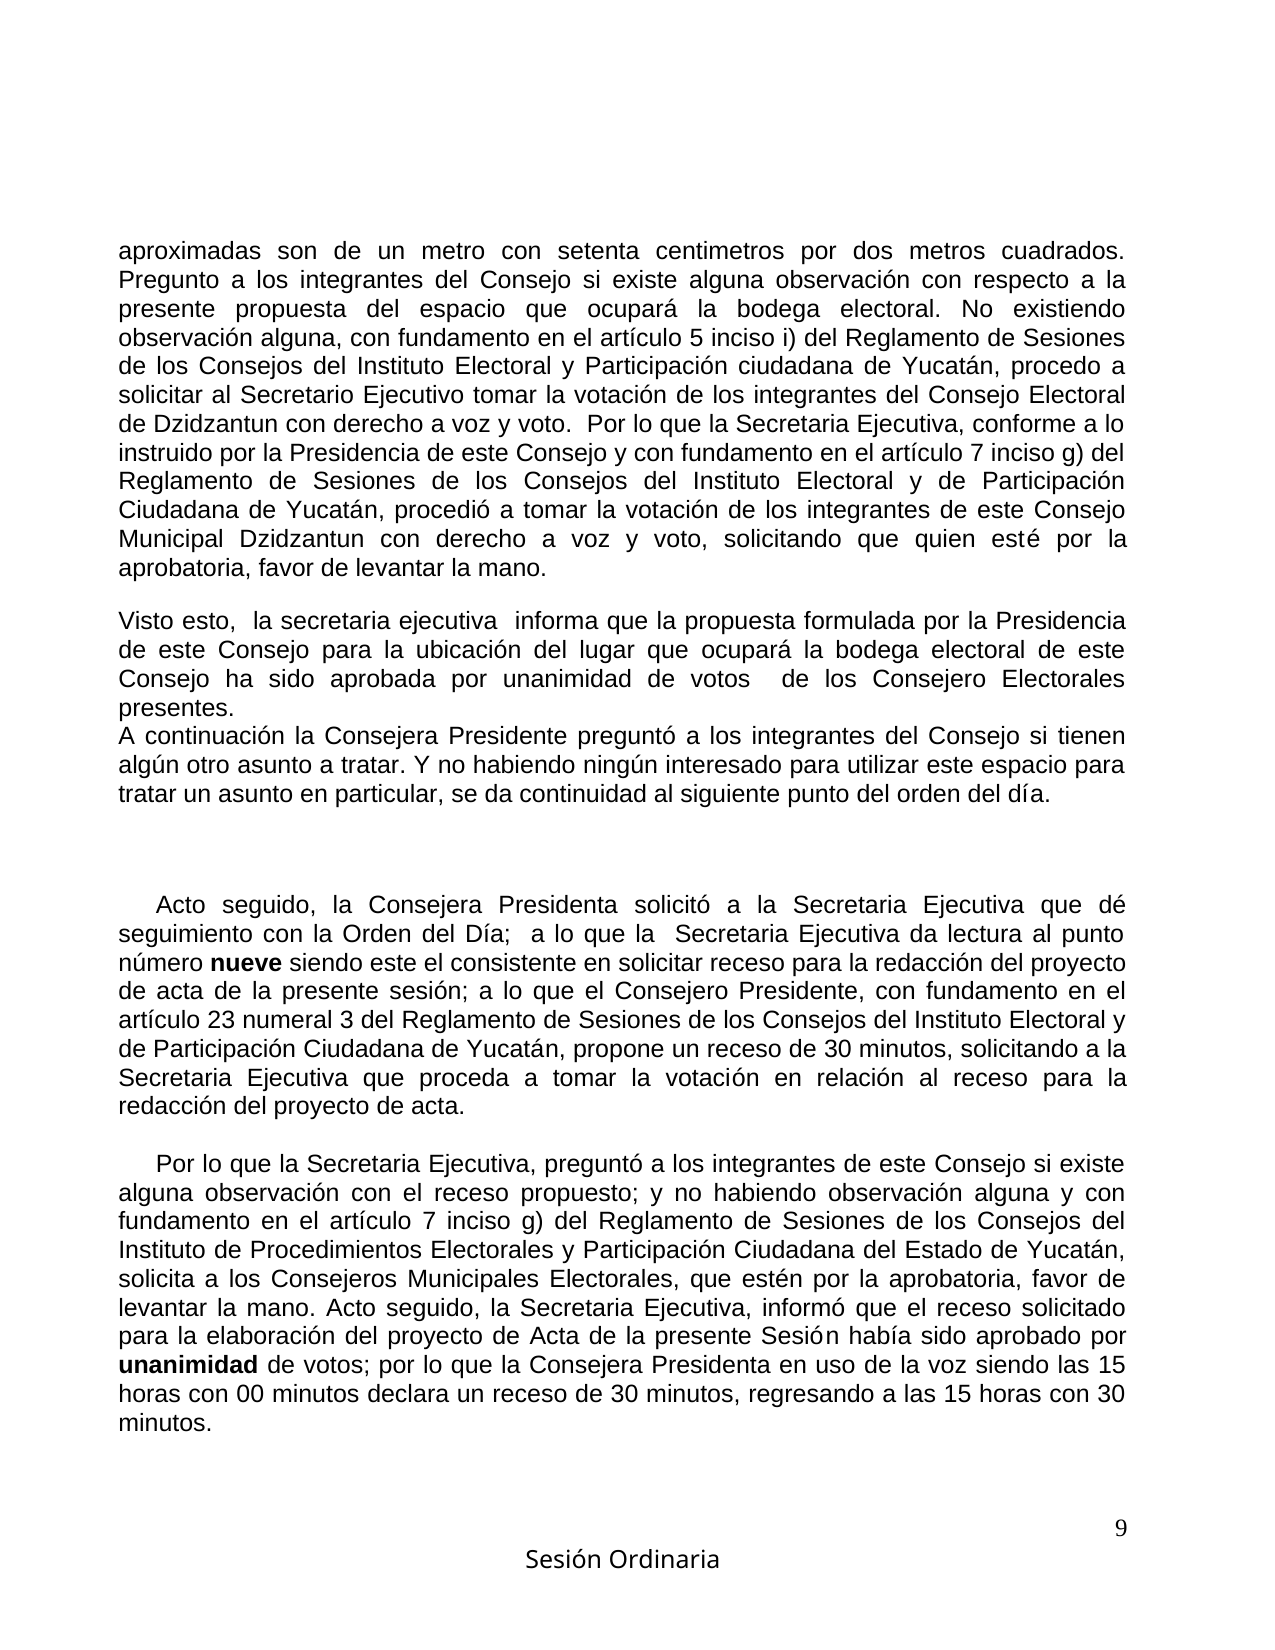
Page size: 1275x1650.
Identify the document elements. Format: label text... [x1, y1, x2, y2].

text Acto seguido, la Consejera Presidenta solicitó a la Secretaria Ejecutiva que dé seguimiento con la Orden del Día; a lo que la Secretaria Ejecutiva da lectura al punto número nueve siendo este el consistente en solicitar receso para la redacción del proyecto de acta de la presente sesión; a lo que el Consejero Presidente, con fundamento en el artículo 23 numeral 3 del Reglamento de Sesiones de los Consejos del Instituto Electoral y de Participación Ciudadana de Yucatán, propone un receso de 30 minutos, solicitando a la Secretaria Ejecutiva que proceda a tomar la votación en relación al receso para la redacción del proyecto de acta. [118, 890, 1127, 1120]
text Visto esto, la secretaria ejecutiva informa que la propuesta formulada por la Presidencia de este Consejo para la ubicación del lugar que ocupará la bodega electoral de este Consejo ha sido aprobada por unanimidad de votos de los Consejero Electorales presentes. A continuación la Consejera Presidente preguntó a los integrantes del Consejo si tienen algún otro asunto a tratar. Y no habiendo ningún interesado para utilizar este espacio para tratar un asunto en particular, se da continuidad al siguiente punto del orden del día. [118, 606, 1127, 807]
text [118, 236, 1127, 581]
text Por lo que la Secretaria Ejecutiva, preguntó a los integrantes de este Consejo si existe alguna observación con el receso propuesto; y no habiendo observación alguna y con fundamento en el artículo 7 inciso g) del Reglamento de Sesiones de los Consejos del Instituto de Procedimientos Electorales y Participación Ciudadana del Estado de Yucatán, solicita a los Consejeros Municipales Electorales, que estén por la aprobatoria, favor de levantar la mano. Acto seguido, la Secretaria Ejecutiva, informó que el receso solicitado para la elaboración del proyecto de Acta de la presente Sesión había sido aprobado por unanimidad de votos; por lo que la Consejera Presidenta en uso de la voz siendo las 15 horas con 00 minutos declara un receso de 30 minutos, regresando a las 15 horas con 30 minutos. [118, 1149, 1127, 1436]
